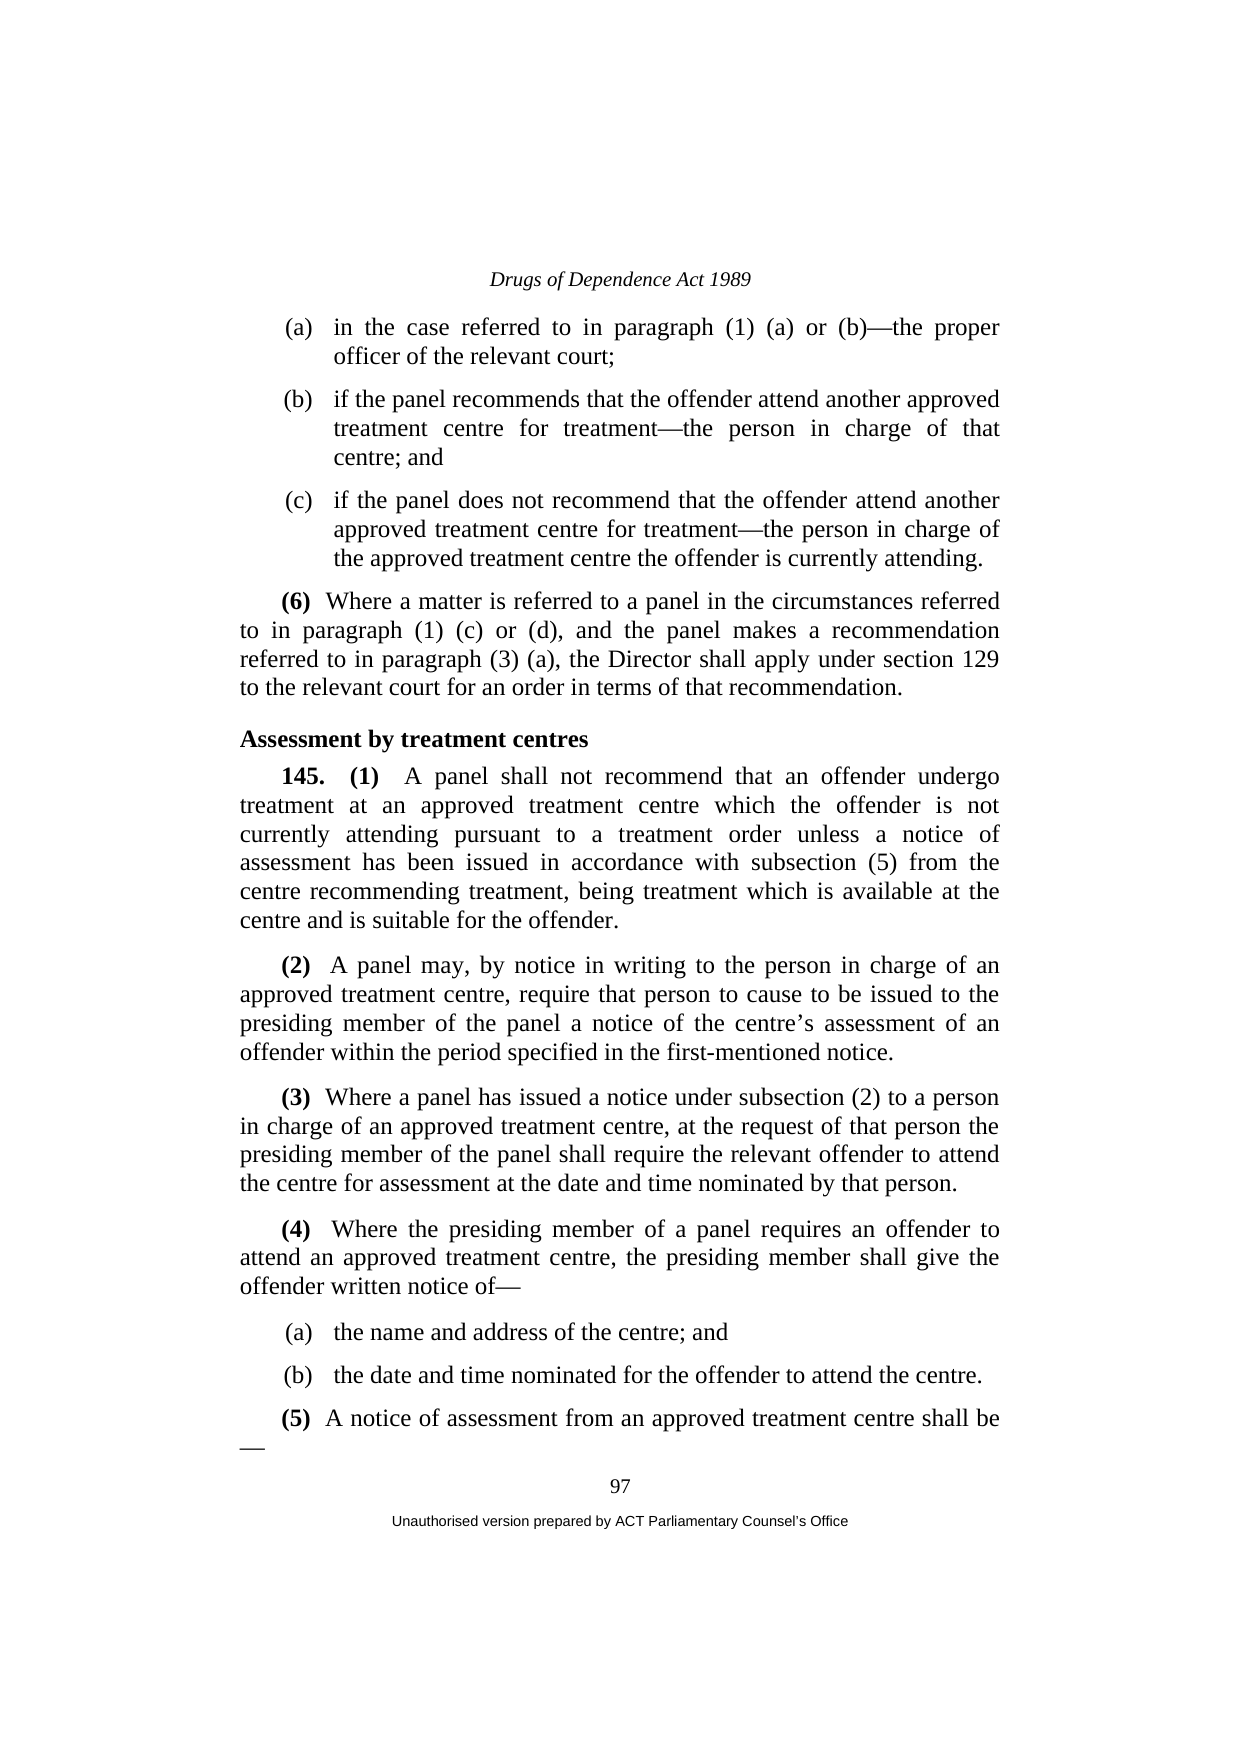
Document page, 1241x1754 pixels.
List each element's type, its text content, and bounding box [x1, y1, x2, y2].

text (3) Where a panel has issued a notice under subsection (2) to a person in charge of an approved treatment centre, at the request of that person the presiding member of the panel shall require the relevant offender to attend the centre for assessment at the date and time nominated by that person. [239, 1082, 1001, 1197]
text 145. (1) A panel shall not recommend that an offender undergo treatment at an approved treatment centre which the offender is not currently attending pursuant to a treatment order unless a notice of assessment has been issued in accordance with subsection (5) from the centre recommending treatment, being treatment which is available at the centre and is suitable for the offender. [239, 761, 1001, 934]
subtitle Assessment by treatment centres [239, 724, 1001, 753]
text (5) A notice of assessment from an approved treatment centre shall be— [239, 1403, 1001, 1461]
text (a) the name and address of the centre; and [239, 1317, 1001, 1345]
text (b) the date and time nominated for the offender to attend the centre. [239, 1360, 1001, 1389]
text (b) if the panel recommends that the offender attend another approved treatment centre for treatment—the person in charge of that centre; and [239, 384, 1001, 471]
text (a) in the case referred to in paragraph (1) (a) or (b)—the proper officer of the relevant court; [239, 312, 1001, 370]
text (c) if the panel does not recommend that the offender attend another approved treatment centre for treatment—the person in charge of the approved treatment centre the offender is currently attending. [239, 485, 1001, 572]
text (4) Where the presiding member of a panel requires an offender to attend an approved treatment centre, the presiding member shall give the offender written notice of— [239, 1214, 1001, 1300]
text (6) Where a matter is referred to a panel in the circumstances referred to in paragraph (1) (c) or (d), and the panel makes a recommendation referred to in paragraph (3) (a), the Director shall apply under section 129 to the relevant court for an order in terms of that recommendation. [239, 586, 1001, 701]
text (2) A panel may, by notice in writing to the person in charge of an approved treatment centre, require that person to cause to be issued to the presiding member of the panel a notice of the centre’s assessment of an offender within the period specified in the first-mentioned notice. [239, 950, 1001, 1065]
